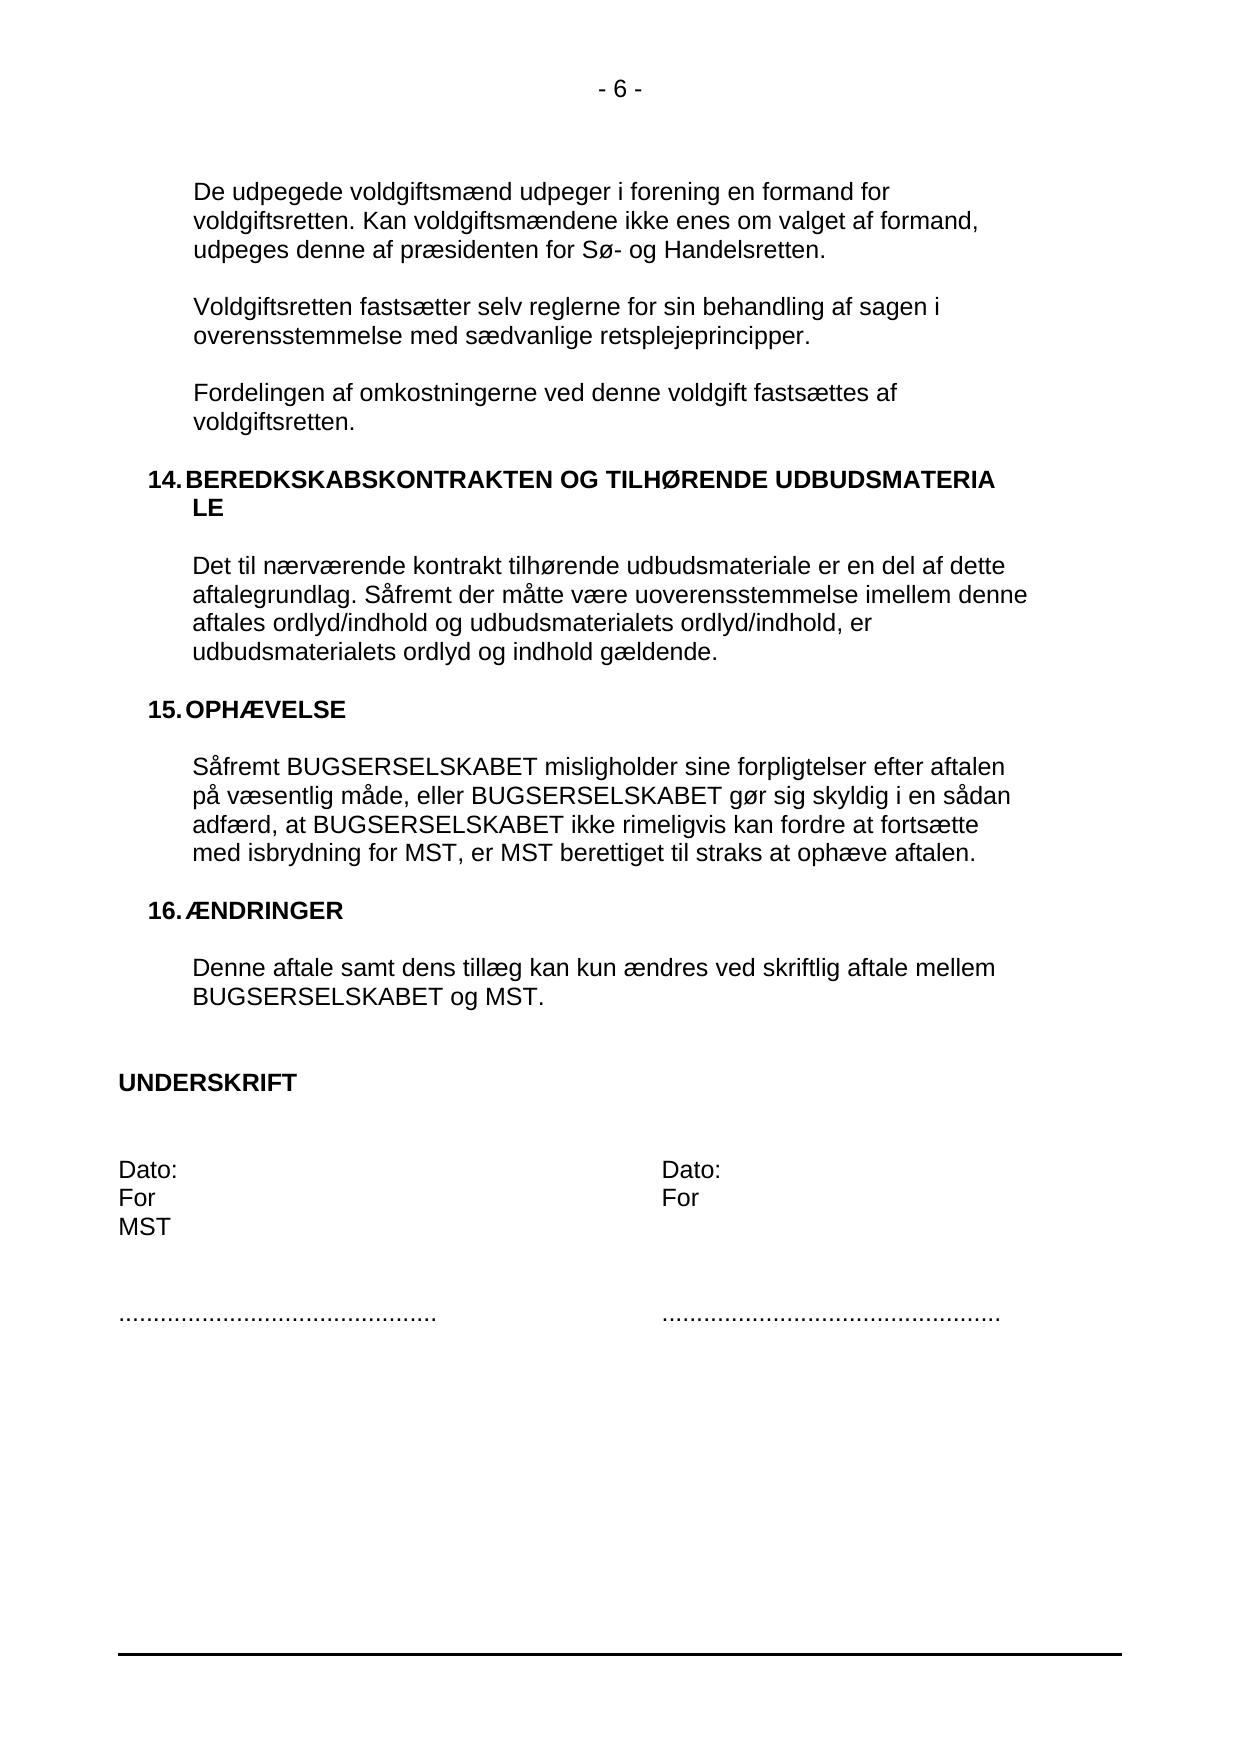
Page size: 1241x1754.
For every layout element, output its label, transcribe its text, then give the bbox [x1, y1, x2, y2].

text Fordelingen af omkostningerne ved denne voldgift fastsættes af voldgiftsretten. [193, 378, 1033, 436]
text For For [118, 1183, 1033, 1212]
text MST [118, 1212, 1033, 1241]
list BEREDKSKABSKONTRAKTEN OG TILHØRENDE UDBUDSMATERIA LE [148, 465, 1033, 522]
text Det til nærværende kontrakt tilhørende udbudsmateriale er en del af dette aftalegrundlag. Såfremt der måtte være uoverensstemmelse imellem denne aftales ordlyd/indhold og udbudsmaterialets ordlyd/indhold, er udbudsmaterialets ordlyd og indhold gældende. [192, 551, 1033, 666]
subtitle ÆNDRINGER [148, 896, 1122, 925]
text Dato: Dato: [118, 1155, 1033, 1183]
text .............................................. ................................................. [118, 1298, 1033, 1327]
subtitle UNDERSKRIFT [118, 1068, 1122, 1097]
text De udpegede voldgiftsmænd udpeger i forening en formand for voldgiftsretten. Kan voldgiftsmændene ikke enes om valget af formand, udpeges denne af præsidenten for Sø- og Handelsretten. [193, 177, 1033, 263]
text Voldgiftsretten fastsætter selv reglerne for sin behandling af sagen i overensstemmelse med sædvanlige retsplejeprincipper. [193, 292, 1033, 350]
list OPHÆVELSE [148, 695, 1033, 723]
text Denne aftale samt dens tillæg kan kun ændres ved skriftlig aftale mellem BUGSERSELSKABET og MST. [192, 953, 1033, 1011]
text Såfremt BUGSERSELSKABET misligholder sine forpligtelser efter aftalen på væsentlig måde, eller BUGSERSELSKABET gør sig skyldig i en sådan adfærd, at BUGSERSELSKABET ikke rimeligvis kan fordre at fortsætte med isbrydning for MST, er MST berettiget til straks at ophæve aftalen. [192, 752, 1033, 867]
